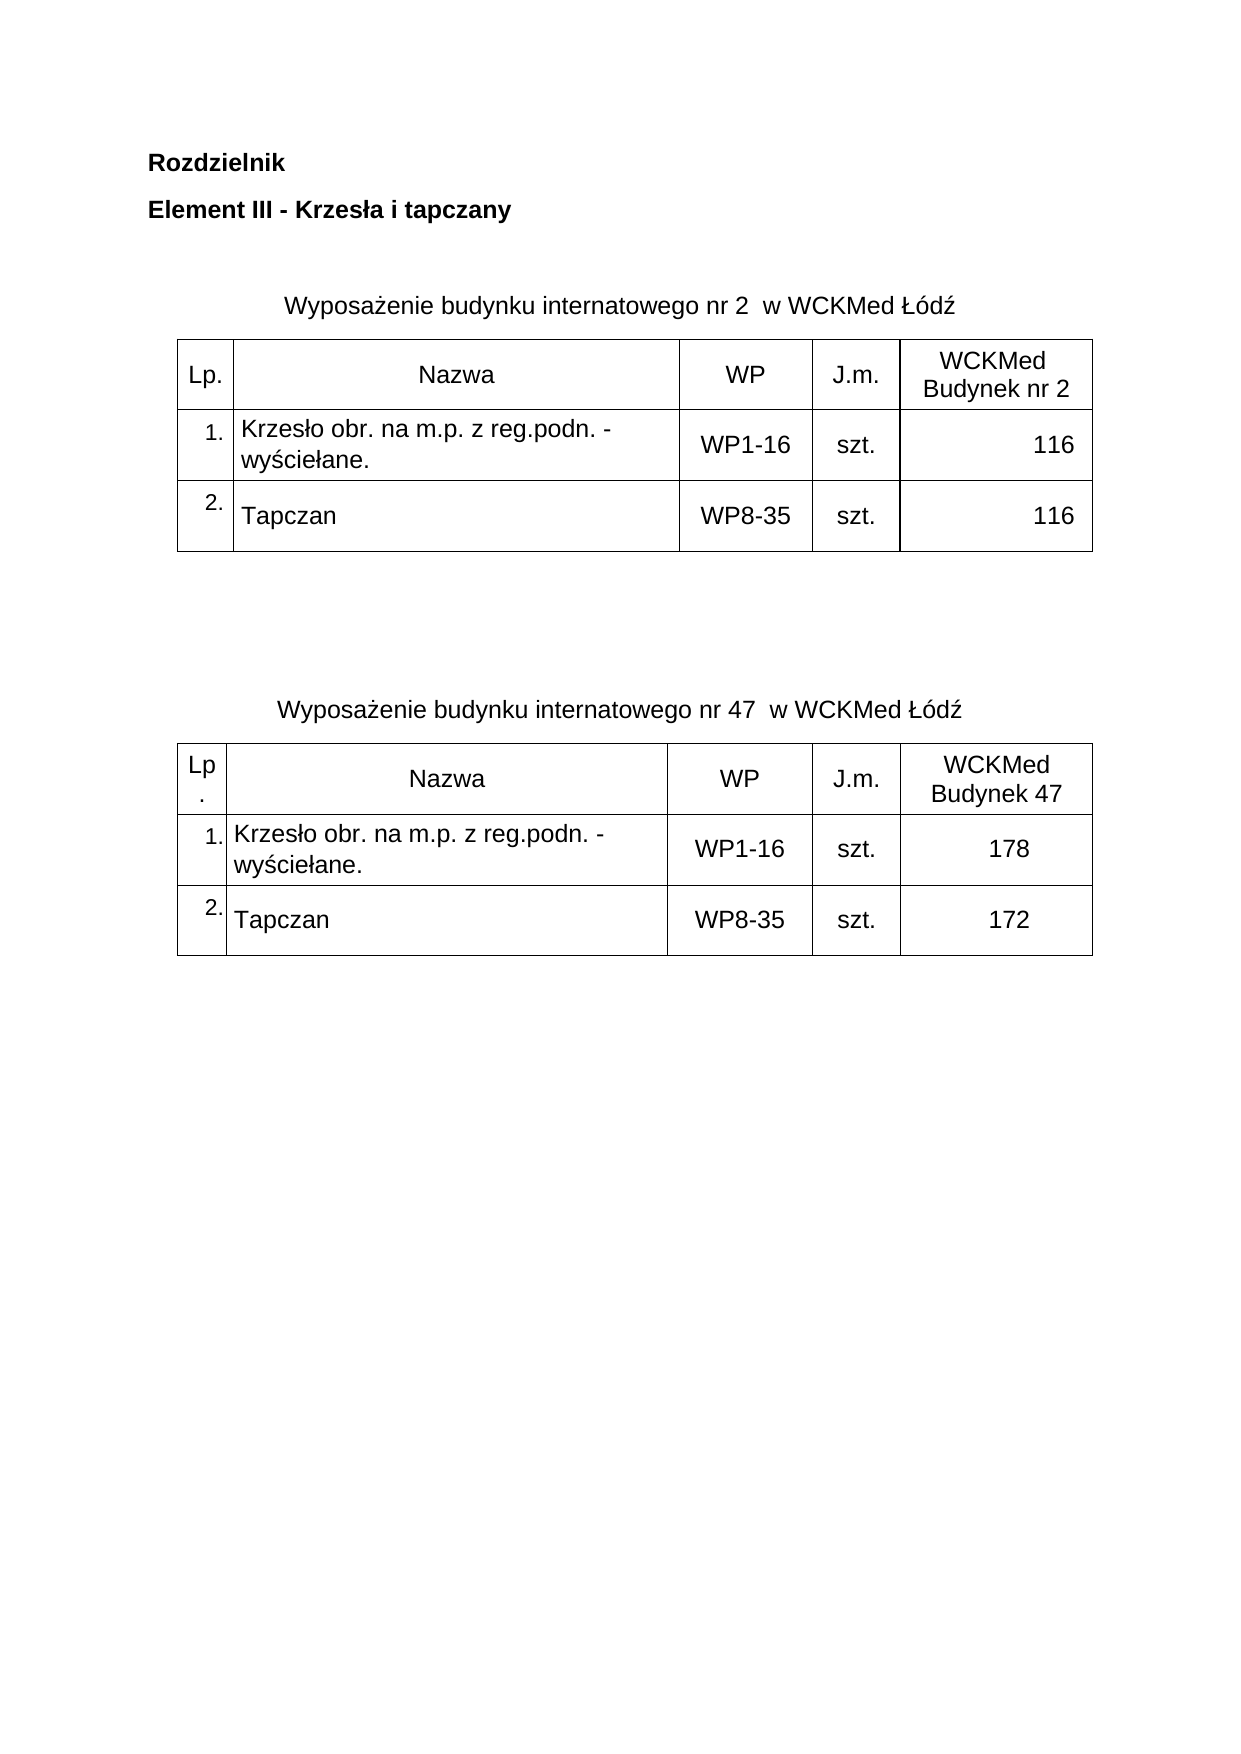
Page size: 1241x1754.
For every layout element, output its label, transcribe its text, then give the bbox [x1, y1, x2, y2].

table_header Nazwa [227, 744, 667, 814]
table_cell [178, 410, 233, 480]
text Wyposażenie budynku internatowego nr 47 w WCKMed Łódź [148, 695, 1093, 724]
text Element III - Krzesła i tapczany [148, 195, 1093, 224]
table_cell 116 [901, 481, 1092, 551]
table_cell 178 [901, 815, 1092, 884]
table_header WCKMed Budynek 47 [901, 744, 1092, 814]
table_cell WP1-16 [668, 815, 812, 884]
table_header WCKMed Budynek nr 2 [901, 340, 1092, 409]
table_cell WP1-16 [680, 410, 812, 480]
table_header Lp. [178, 744, 226, 814]
table_header WP [680, 340, 812, 409]
text Rozdzielnik [148, 148, 1093, 176]
table_cell WP8-35 [668, 886, 812, 955]
table_header Nazwa [234, 340, 679, 409]
text Wyposażenie budynku internatowego nr 2 w WCKMed Łódź [148, 291, 1093, 319]
table_cell 172 [901, 886, 1092, 955]
table_header J.m. [813, 340, 899, 409]
table_cell Krzesło obr. na m.p. z reg.podn. - wyściełane. [227, 815, 667, 884]
table_cell 116 [901, 410, 1092, 480]
table_cell Tapczan [227, 886, 667, 955]
table_cell [178, 886, 226, 955]
table_cell [178, 481, 233, 551]
table_cell Tapczan [234, 481, 679, 551]
table_cell szt. [813, 815, 900, 884]
table_header J.m. [813, 744, 900, 814]
table_cell szt. [813, 886, 900, 955]
table_header Lp. [178, 340, 233, 409]
table_cell [178, 815, 226, 884]
table_cell Krzesło obr. na m.p. z reg.podn. - wyściełane. [234, 410, 679, 480]
table_header WP [668, 744, 812, 814]
table_cell szt. [813, 481, 899, 551]
table_cell szt. [813, 410, 899, 480]
table_cell WP8-35 [680, 481, 812, 551]
